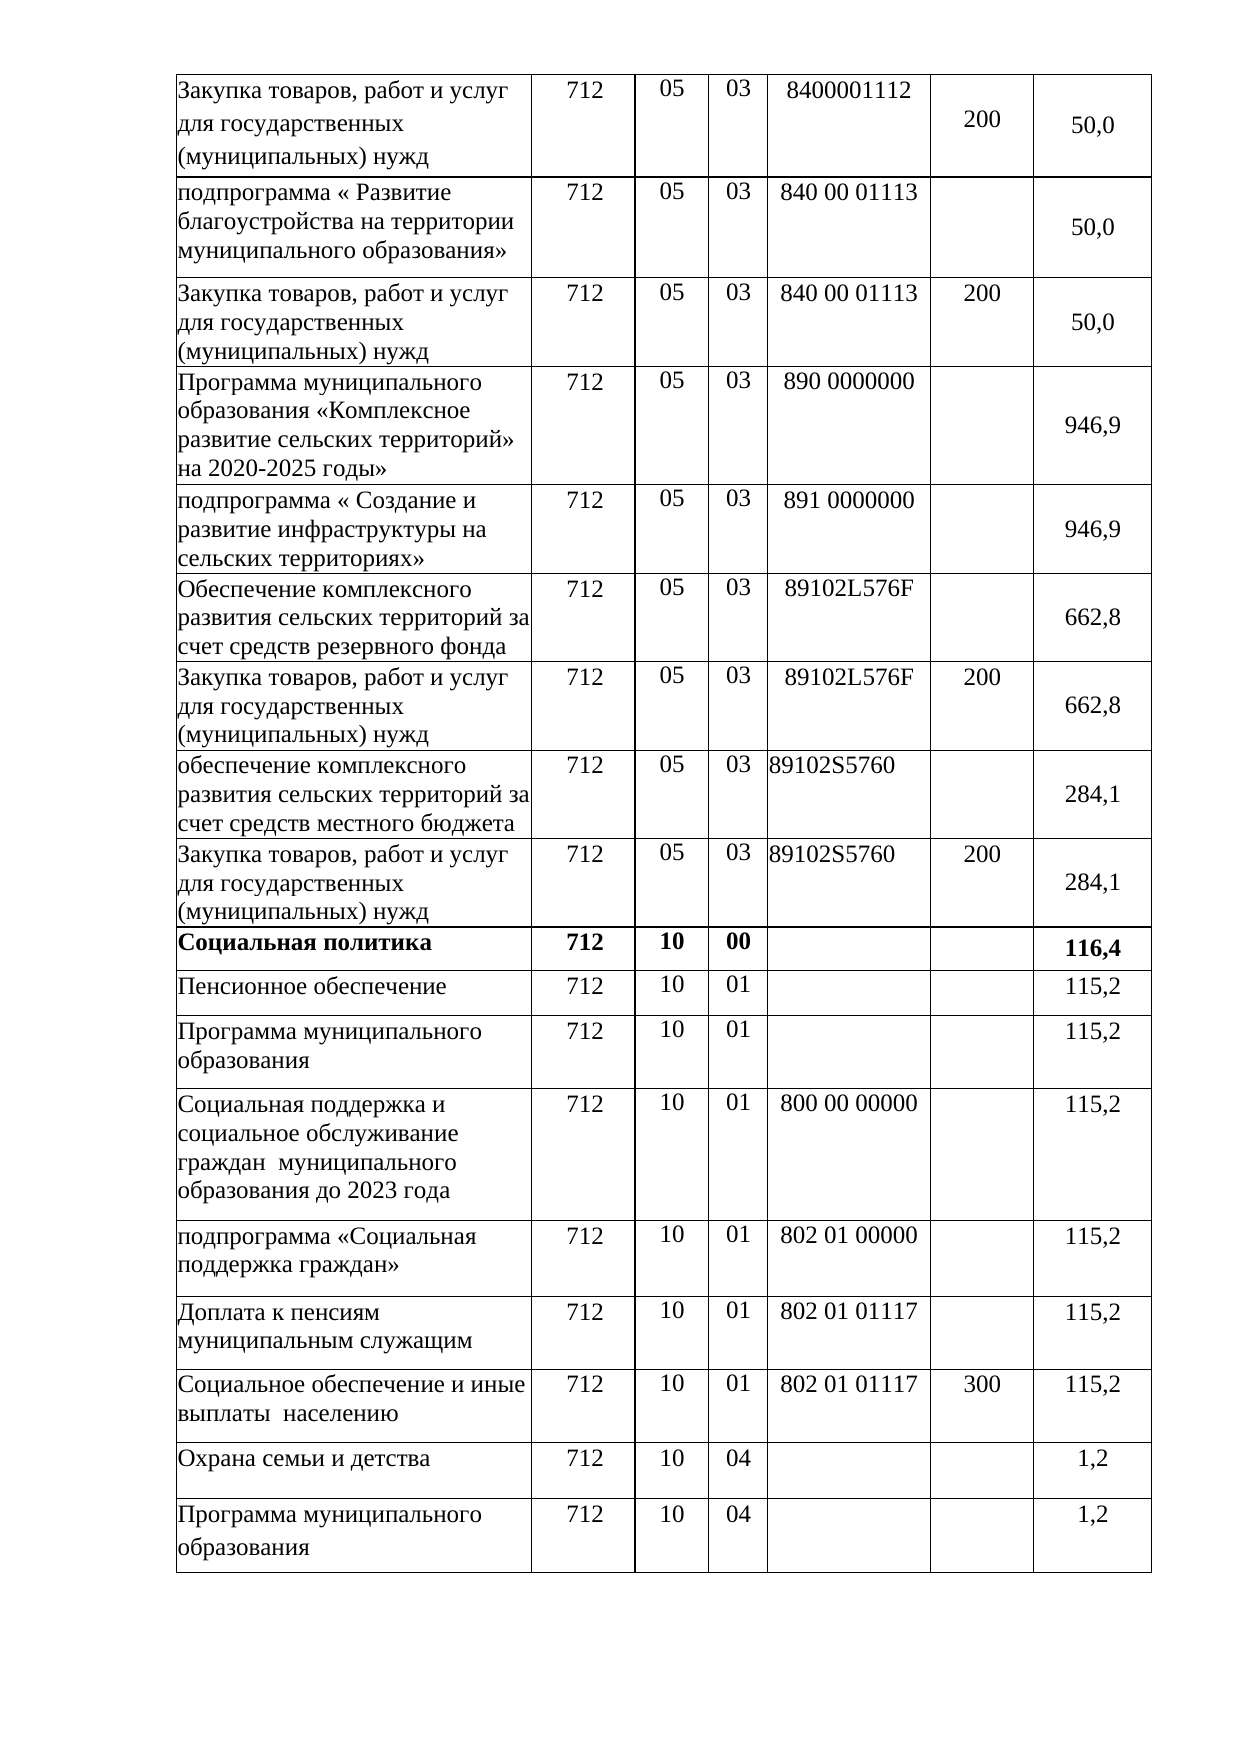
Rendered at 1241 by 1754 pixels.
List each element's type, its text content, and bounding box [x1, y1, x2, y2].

table_cell 840 00 01113 [768, 178, 930, 277]
table_cell 03 [709, 178, 767, 277]
table_cell 03 [709, 574, 767, 661]
table_cell 04 [709, 1443, 767, 1498]
table_cell 05 [636, 839, 708, 926]
table_cell 10 [636, 971, 708, 1015]
table_cell 05 [636, 662, 708, 749]
table_cell [931, 1089, 1033, 1220]
table_cell 50,0 [1034, 75, 1151, 176]
table_cell 891 0000000 [768, 485, 930, 573]
table_cell 10 [636, 1089, 708, 1220]
table_cell [768, 971, 930, 1015]
table_cell 712 [532, 574, 634, 661]
table_cell 712 [532, 1221, 634, 1296]
table_cell 116,4 [1034, 928, 1151, 970]
table_cell 712 [532, 1297, 634, 1368]
table_cell Социальная политика [177, 928, 531, 970]
table_cell 01 [709, 971, 767, 1015]
table_cell Закупка товаров, работ и услуг для государственных (муниципальных) нужд [177, 839, 531, 926]
table_cell [931, 928, 1033, 970]
table_cell 10 [636, 1443, 708, 1498]
table_cell 04 [709, 1499, 767, 1572]
table_cell Доплата к пенсиям муниципальным служащим [177, 1297, 531, 1368]
table_cell 1,2 [1034, 1443, 1151, 1498]
table_cell [931, 1499, 1033, 1572]
table_cell 115,2 [1034, 1370, 1151, 1442]
table_cell 800 00 00000 [768, 1089, 930, 1220]
table_cell подпрограмма «Социальная поддержка граждан» [177, 1221, 531, 1296]
table_cell [931, 367, 1033, 484]
table_cell 115,2 [1034, 1297, 1151, 1368]
table_cell 712 [532, 662, 634, 749]
table_cell 05 [636, 178, 708, 277]
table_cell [177, 75, 531, 176]
table_cell 115,2 [1034, 971, 1151, 1015]
table_cell Программа муниципального образования «Комплексное развитие сельских территорий» на 2020-2025 годы» [177, 367, 531, 484]
table_cell 00 [709, 928, 767, 970]
table_cell [931, 1443, 1033, 1498]
table_cell 712 [532, 485, 634, 573]
table_cell 200 [931, 278, 1033, 366]
table_cell 712 [532, 971, 634, 1015]
table_cell [768, 928, 930, 970]
table_cell 05 [636, 367, 708, 484]
table_cell 89102L576F [768, 574, 930, 661]
table_cell 01 [709, 1297, 767, 1368]
table_cell 01 [709, 1221, 767, 1296]
table_cell 840 00 01113 [768, 278, 930, 366]
table_cell 115,2 [1034, 1089, 1151, 1220]
table_cell 01 [709, 1370, 767, 1442]
table_cell 05 [636, 278, 708, 366]
table_cell 712 [532, 1499, 634, 1572]
table_cell Пенсионное обеспечение [177, 971, 531, 1015]
table_cell [931, 178, 1033, 277]
table_cell Закупка товаров, работ и услуг для государственных (муниципальных) нужд [177, 278, 531, 366]
table_cell 05 [636, 751, 708, 838]
table_cell 712 [532, 178, 634, 277]
table_cell 946,9 [1034, 485, 1151, 573]
table_cell 662,8 [1034, 574, 1151, 661]
table_cell 03 [709, 485, 767, 573]
table_cell 10 [636, 1499, 708, 1572]
table_cell 284,1 [1034, 751, 1151, 838]
table_cell [931, 1016, 1033, 1088]
table_cell 802 01 01117 [768, 1370, 930, 1442]
table_cell подпрограмма « Создание и развитие инфраструктуры на сельских территориях» [177, 485, 531, 573]
table_cell [768, 1499, 930, 1572]
table_cell Программа муниципального образования [177, 1016, 531, 1088]
table_cell 200 [931, 662, 1033, 749]
table_cell 662,8 [1034, 662, 1151, 749]
table_cell 03 [709, 751, 767, 838]
table_cell 10 [636, 1297, 708, 1368]
table_cell 10 [636, 1370, 708, 1442]
table_cell 712 [532, 278, 634, 366]
table_cell [931, 1297, 1033, 1368]
table_cell 10 [636, 928, 708, 970]
table_cell 03 [709, 367, 767, 484]
table_cell 89102L576F [768, 662, 930, 749]
table_cell [931, 1221, 1033, 1296]
table_cell [931, 485, 1033, 573]
table_cell 802 01 01117 [768, 1297, 930, 1368]
table_cell 712 [532, 1370, 634, 1442]
table_cell 03 [709, 278, 767, 366]
table_cell обеспечение комплексного развития сельских территорий за счет средств местного бюджета [177, 751, 531, 838]
table_cell 712 [532, 75, 634, 176]
table_cell 712 [532, 928, 634, 970]
table_cell Социальная поддержка и социальное обслуживание граждан муниципального образования до 2023 года [177, 1089, 531, 1220]
table_cell 03 [709, 839, 767, 926]
table_cell [931, 574, 1033, 661]
table_cell 712 [532, 1089, 634, 1220]
table_cell 05 [636, 75, 708, 176]
table_cell 890 0000000 [768, 367, 930, 484]
table_cell [768, 1443, 930, 1498]
table_cell [931, 751, 1033, 838]
table_cell 05 [636, 485, 708, 573]
table_cell 284,1 [1034, 839, 1151, 926]
table_cell 300 [931, 1370, 1033, 1442]
table_cell 712 [532, 751, 634, 838]
table_cell [768, 1016, 930, 1088]
table_cell 01 [709, 1089, 767, 1220]
table_cell 03 [709, 75, 767, 176]
table_cell 200 [931, 839, 1033, 926]
table_cell 03 [709, 662, 767, 749]
table_cell 115,2 [1034, 1016, 1151, 1088]
table_cell 712 [532, 839, 634, 926]
table_cell Обеспечение комплексного развития сельских территорий за счет средств резервного фонда Правительства Российской Федерации [177, 574, 531, 661]
table_cell 10 [636, 1016, 708, 1088]
table_cell Социальное обеспечение и иные выплаты населению [177, 1370, 531, 1442]
table_cell 05 [636, 574, 708, 661]
table_cell 712 [532, 1016, 634, 1088]
table_cell 8400001112 [768, 75, 930, 176]
table_cell 200 [931, 75, 1033, 176]
table_cell 712 [532, 367, 634, 484]
table_cell 50,0 [1034, 178, 1151, 277]
table_cell 10 [636, 1221, 708, 1296]
table_cell [931, 971, 1033, 1015]
table_cell 946,9 [1034, 367, 1151, 484]
table_cell 89102S5760 [768, 839, 930, 926]
table_cell 50,0 [1034, 278, 1151, 366]
table_cell Закупка товаров, работ и услуг для государственных (муниципальных) нужд [177, 662, 531, 749]
table_cell 01 [709, 1016, 767, 1088]
table_cell Охрана семьи и детства [177, 1443, 531, 1498]
table_cell 115,2 [1034, 1221, 1151, 1296]
table_cell 802 01 00000 [768, 1221, 930, 1296]
table_cell 712 [532, 1443, 634, 1498]
table_cell 89102S5760 [768, 751, 930, 838]
table_cell 1,2 [1034, 1499, 1151, 1572]
table_cell подпрограмма « Развитие благоустройства на территории муниципального образования» [177, 178, 531, 277]
table_cell Программа муниципального образования [177, 1499, 531, 1572]
